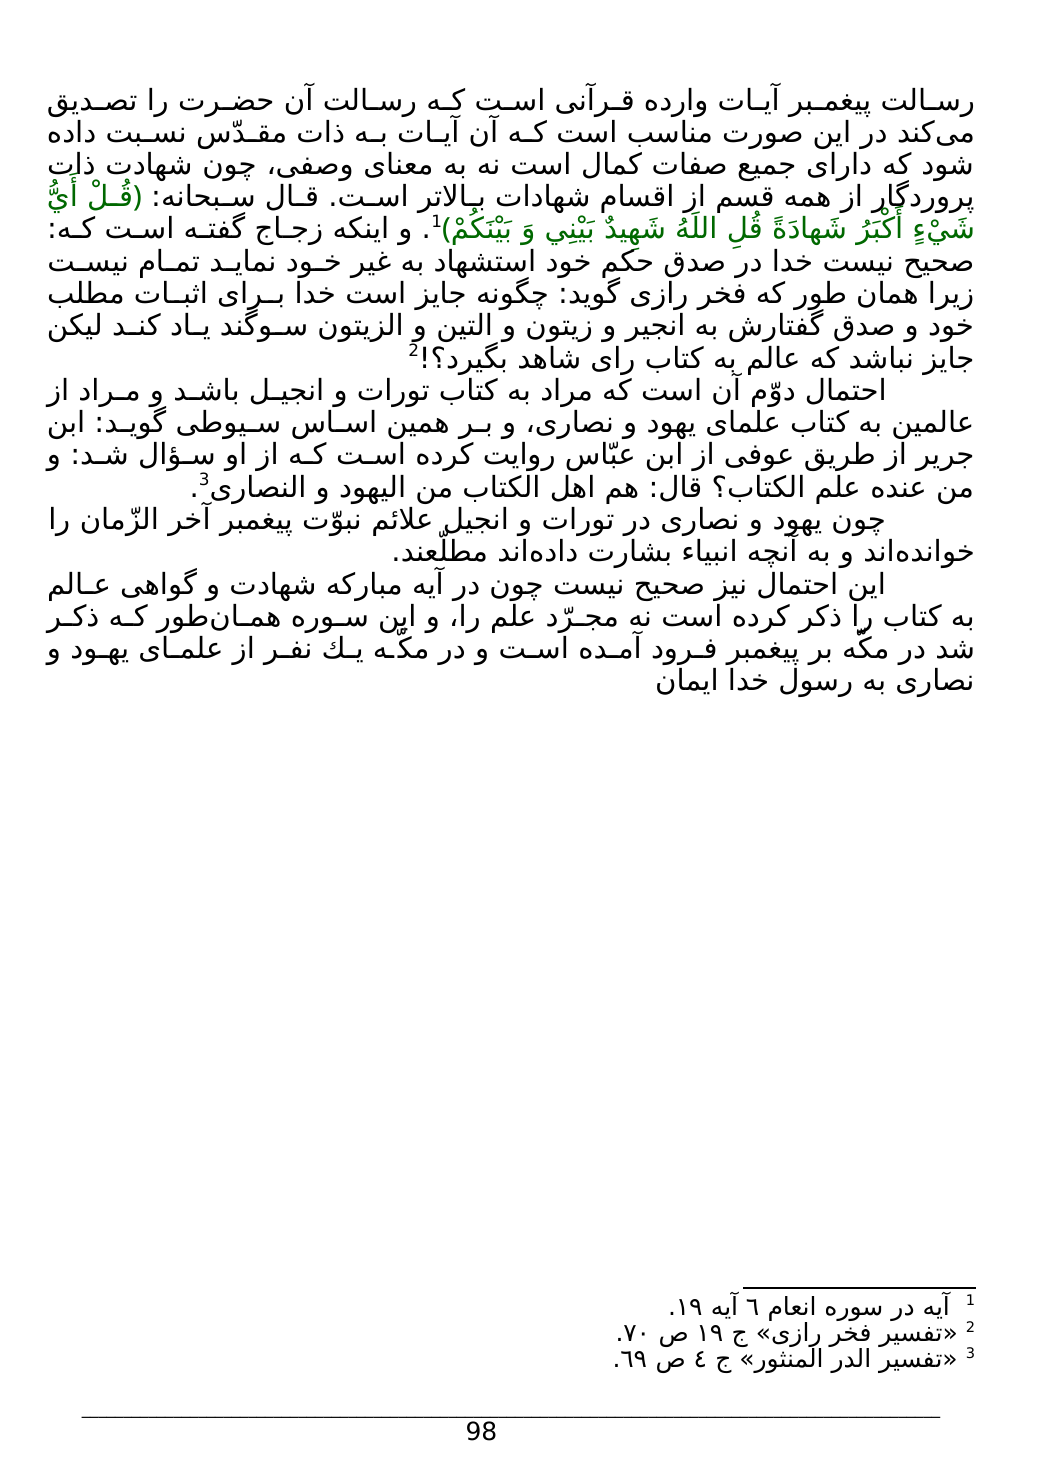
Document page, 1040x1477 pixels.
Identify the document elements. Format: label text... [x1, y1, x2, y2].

text احتمال دوّم آن است كه مراد به كتاب تورات و انجیل باشد و مراد از عالمین به كتاب علمای یهود و نصاری، و بر همین اساس سیوطی گوید: ابن جریر از طریق عوفی از ابن عبّاس روایت كرده است كه از او سؤال شد: و من عنده علم الكتاب؟ قال: هم اهل الكتاب من اليهود و النصاری‌. [47, 375, 975, 504]
text این احتمال نیز صحیح نیست چون در آیه مباركه شهادت و گواهی عالم به كتاب را ذكر كرده است نه مجرّد علم را، و این سوره همان‌طور كه ذكر شد در مكّه بر پیغمبر فرود آمده است و در مكّه یك نفر از علمای یهود و نصاری به رسول خدا ایمان‌ [47, 568, 975, 697]
text چون یهود و نصاری در تورات و انجیل علائم نبوّت پیغمبر آخر الزّمان را خوانده‌اند و به آنچه انبیاء بشارت داده‌اند مطلّعند. [47, 504, 975, 568]
text البتّه این كار را زمخشری كرده تا ردائت و پستی كلام را توجیه كند و برای تفسیر حسن بصری وجهی تصوّر كند. ولی باید دانست تبدیل لفظی به لفظ دیگر كه دارای معنی صحیحی باشد موجب صحت لفظ اوّل نخواهد شد، و چون لفظ اوّل كه دلالت بر ذات كند در قرآن مجید وارد است لذا عطف صفت بر آن قبیح است. علاوه بر این از آنچه سابقاً گفتیم كه مراد از شهادت خدا به رسالت پیغمبر آیات وارده قرآنی است كه رسالت آن حضرت را تصدیق می‌كند در این صورت مناسب است كه آن آیات به ذات مقدّس نسبت داده شود كه دارای جمیع صفات كمال است نه به معنای وصفی، چون شهادت ذات پروردگار از همه قسم از اقسام شهادات بالاتر است. قال سبحانه: ﴿قُلْ أَيُّ شَيْ‌ءٍ أَكْبَرُ شَهادَةً قُلِ اللَهُ شَهِيدٌ بَيْنِي وَ بَيْنَكُمْ‌﴾. و اینكه زجاج گفته است كه: صحیح نیست خدا در صدق حكم خود استشهاد به غیر خود نماید تمام نیست زیرا همان طور كه فخر رازی گوید: چگونه جایز است خدا برای اثبات مطلب خود و صدق گفتارش به انجیر و زیتون و التین و الزیتون سوگند یاد كند لیكن جایز نباشد كه عالم به كتاب رای شاهد بگیرد؟! [47, 84, 975, 375]
